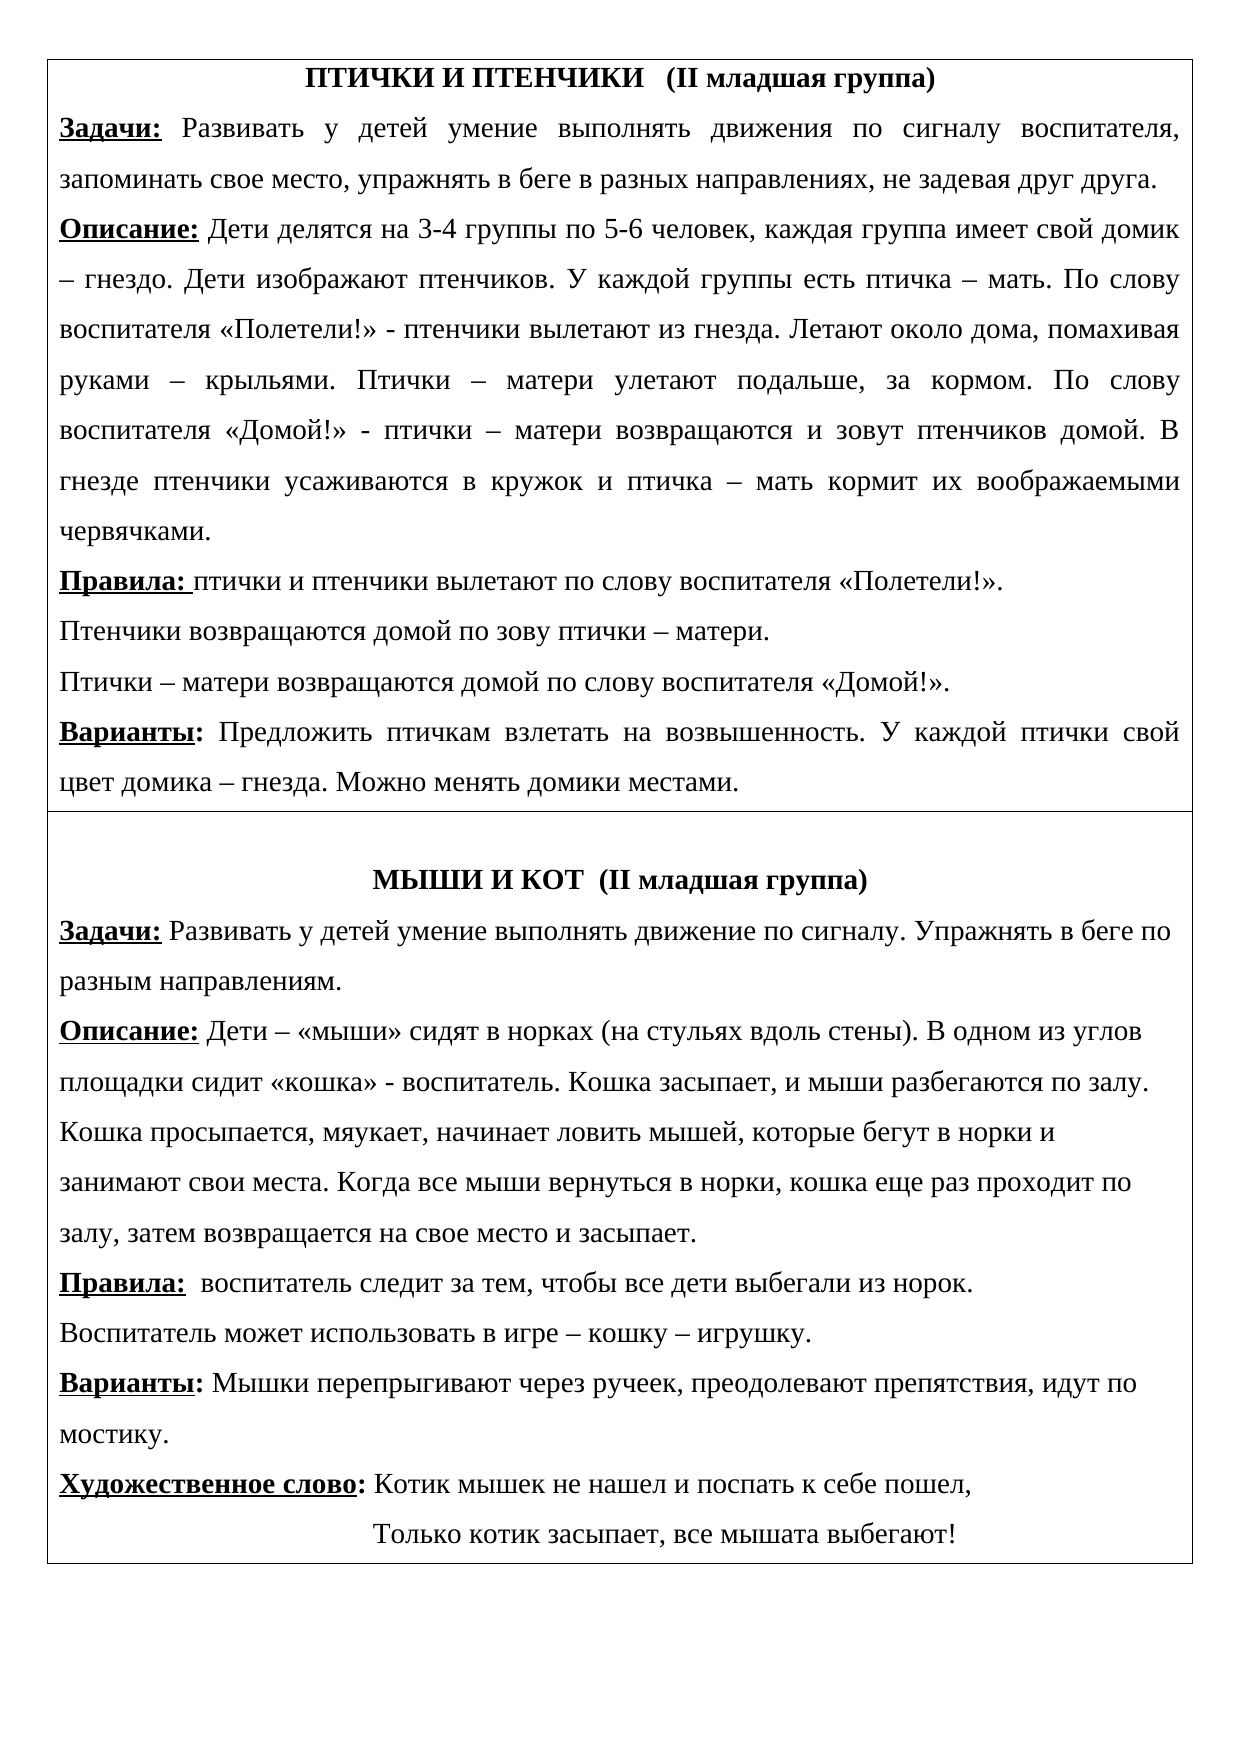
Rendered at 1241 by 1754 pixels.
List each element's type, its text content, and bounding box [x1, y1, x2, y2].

table_cell МЫШИ И КОТ (II младшая группа) Задачи: Развивать у детей умение выполнять движение по сигналу. Упражнять в беге по разным направлениям. Описание: Дети – «мыши» сидят в норках (на стульях вдоль стены). В одном из углов площадки сидит «кошка» - воспитатель. Кошка засыпает, и мыши разбегаются по залу. Кошка просыпается, мяукает, начинает ловить мышей, которые бегут в норки и занимают свои места. Когда все мыши вернуться в норки, кошка еще раз проходит по залу, затем возвращается на свое место и засыпает. Правила: воспитатель следит за тем, чтобы все дети выбегали из норок. Воспитатель может использовать в игре – кошку – игрушку. Варианты: Мышки перепрыгивают через ручеек, преодолевают препятствия, идут по мостику. Художественное слово: Котик мышек не нашел и поспать к себе пошел, Только котик засыпает, все мышата выбегают! [48, 812, 1192, 1563]
table_header ПТИЧКИ И ПТЕНЧИКИ (II младшая группа) Задачи: Развивать у детей умение выполнять движения по сигналу воспитателя, запоминать свое место, упражнять в беге в разных направлениях, не задевая друг друга. Описание: Дети делятся на 3-4 группы по 5-6 человек, каждая группа имеет свой домик – гнездо. Дети изображают птенчиков. У каждой группы есть птичка – мать. По слову воспитателя «Полетели!» - птенчики вылетают из гнезда. Летают около дома, помахивая руками – крыльями. Птички – матери улетают подальше, за кормом. По слову воспитателя «Домой!» - птички – матери возвращаются и зовут птенчиков домой. В гнезде птенчики усаживаются в кружок и птичка – мать кормит их воображаемыми червячками. Правила: птички и птенчики вылетают по слову воспитателя «Полетели!». Птенчики возвращаются домой по зову птички – матери. Птички – матери возвращаются домой по слову воспитателя «Домой!». Варианты: Предложить птичкам взлетать на возвышенность. У каждой птички свой цвет домика – гнезда. Можно менять домики местами. [48, 60, 1192, 811]
